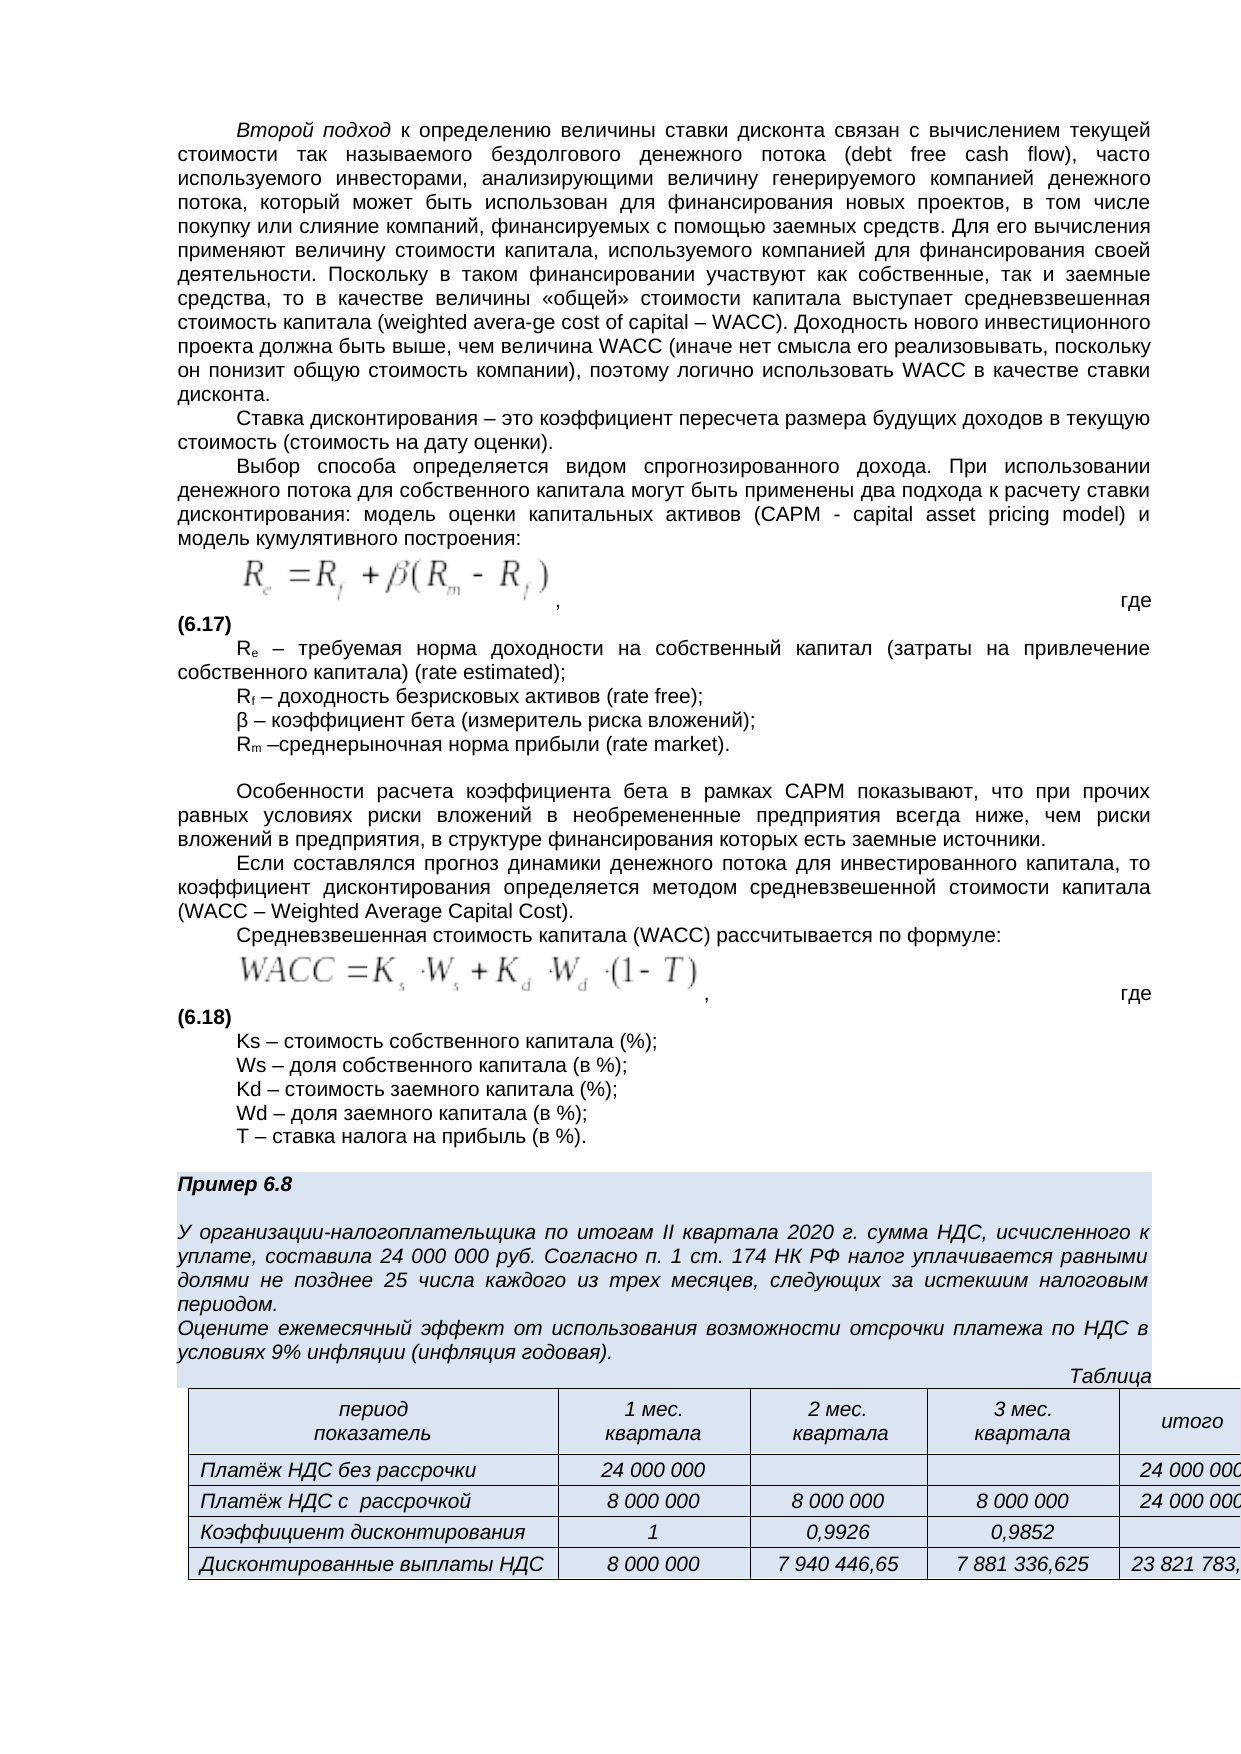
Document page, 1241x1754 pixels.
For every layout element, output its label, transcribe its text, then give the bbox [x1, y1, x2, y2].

table_cell [928, 1455, 1119, 1485]
text Если составлялся прогноз динамики денежного потока для инвестированного капитала, то коэффициент дисконтирования определяется методом средневзвешенной стоимости капитала (WACC – Weighted Average Capital Cost). [177, 851, 1152, 923]
text β – коэффициент бета (измеритель риска вложений); [177, 707, 1152, 731]
text Выбор способа определяется видом спрогнозированного дохода. При использовании денежного потока для собственного капитала могут быть применены два подхода к расчету ставки дисконтирования: модель оценки капитальных активов (CAPM - capital asset pricing model) и модель кумулятивного построения: [177, 453, 1152, 549]
table_cell [751, 1455, 927, 1485]
table_cell 8 000 000 [559, 1548, 750, 1578]
table_cell 8 000 000 [751, 1486, 927, 1516]
table_cell Коэффициент дисконтирования [189, 1517, 558, 1547]
table_cell 24 000 000 [1120, 1486, 1240, 1516]
text Особенности расчета коэффициента бета в рамках CAPM показывают, что при прочих равных условиях риски вложений в необремененные предприятия всегда ниже, чем риски вложений в предприятия, в структуре финансирования которых есть заемные источники. [177, 779, 1152, 851]
table_cell 0,9926 [751, 1517, 927, 1547]
text Wd – доля заемного капитала (в %); [177, 1100, 1152, 1124]
table_cell 24 000 000 [1120, 1455, 1240, 1485]
table_cell Дисконтированные выплаты НДС [189, 1548, 558, 1578]
table_cell Платёж НДС с рассрочкой [189, 1486, 558, 1516]
text Таблица [177, 1364, 1152, 1388]
table_header 2 мес. квартала [751, 1389, 927, 1453]
text Kd – стоимость заемного капитала (%); [177, 1076, 1152, 1100]
table_cell Платёж НДС без рассрочки [189, 1455, 558, 1485]
table_header 1 мес. квартала [559, 1389, 750, 1453]
text Ws – доля собственного капитала (в %); [177, 1052, 1152, 1076]
text Второй подход к определению величины ставки дисконта связан с вычислением текущей стоимости так называемого бездолгового денежного потока (debt free cash flow), часто используемого инвесторами, анализирующими величину генерируемого компанией денежного потока, который может быть использован для финансирования новых проектов, в том числе покупку или слияние компаний, финансируемых с помощью заемных средств. Для его вычисления применяют величину стоимости капитала, используемого компанией для финансирования своей деятельности. Поскольку в таком финансировании участвуют как собственные, так и заемные средства, то в качестве величины «общей» стоимости капитала выступает средневзвешенная стоимость капитала (weighted avera-ge cost of capital – WACC). Доходность нового инвестиционного проекта должна быть выше, чем величина WACC (иначе нет смысла его реализовывать, поскольку он понизит общую стоимость компании), поэтому логично использовать WACC в качестве ставки дисконта. [177, 118, 1152, 406]
text Оцените ежемесячный эффект от использования возможности отсрочки платежа по НДС в условиях 9% инфляции (инфляция годовая). [177, 1316, 1152, 1364]
text Re – требуемая норма доходности на собственный капитал (затраты на привлечение собственного капитала) (rate estimated); [177, 636, 1152, 683]
text , где (6.17) [177, 549, 1152, 636]
table_cell 23 821 783,3 [1120, 1548, 1240, 1578]
text , где (6.18) [177, 947, 1152, 1028]
text Rm –среднерыночная норма прибыли (rate market). [177, 731, 1152, 755]
table_cell 8 000 000 [928, 1486, 1119, 1516]
table_cell [1120, 1517, 1240, 1547]
text Rf – доходность безрисковых активов (rate free); [177, 683, 1152, 707]
text У организации-налогоплательщика по итогам II квартала 2020 г. сумма НДС, исчисленного к уплате, составила 24 000 000 руб. Согласно п. 1 ст. 174 НК РФ налог уплачивается равными долями не позднее 25 числа каждого из трех месяцев, следующих за истекшим налоговым периодом. [177, 1220, 1152, 1316]
table_cell 7 881 336,625 [928, 1548, 1119, 1578]
table_header итого [1120, 1389, 1240, 1453]
text Средневзвешенная стоимость капитала (WACC) рассчитывается по формуле: [177, 923, 1152, 947]
table_header период показатель [189, 1389, 558, 1453]
table_cell 8 000 000 [559, 1486, 750, 1516]
text Ks – стоимость собственного капитала (%); [177, 1028, 1152, 1052]
table_cell 7 940 446,65 [751, 1548, 927, 1578]
text Ставка дисконтирования – это коэффициент пересчета размера будущих доходов в текущую стоимость (стоимость на дату оценки). [177, 406, 1152, 453]
text T – ставка налога на прибыль (в %). [177, 1124, 1152, 1148]
table_header 3 мес. квартала [928, 1389, 1119, 1453]
table_cell 1 [559, 1517, 750, 1547]
table_cell 24 000 000 [559, 1455, 750, 1485]
table_cell 0,9852 [928, 1517, 1119, 1547]
text Пример 6.8 [177, 1172, 1152, 1196]
